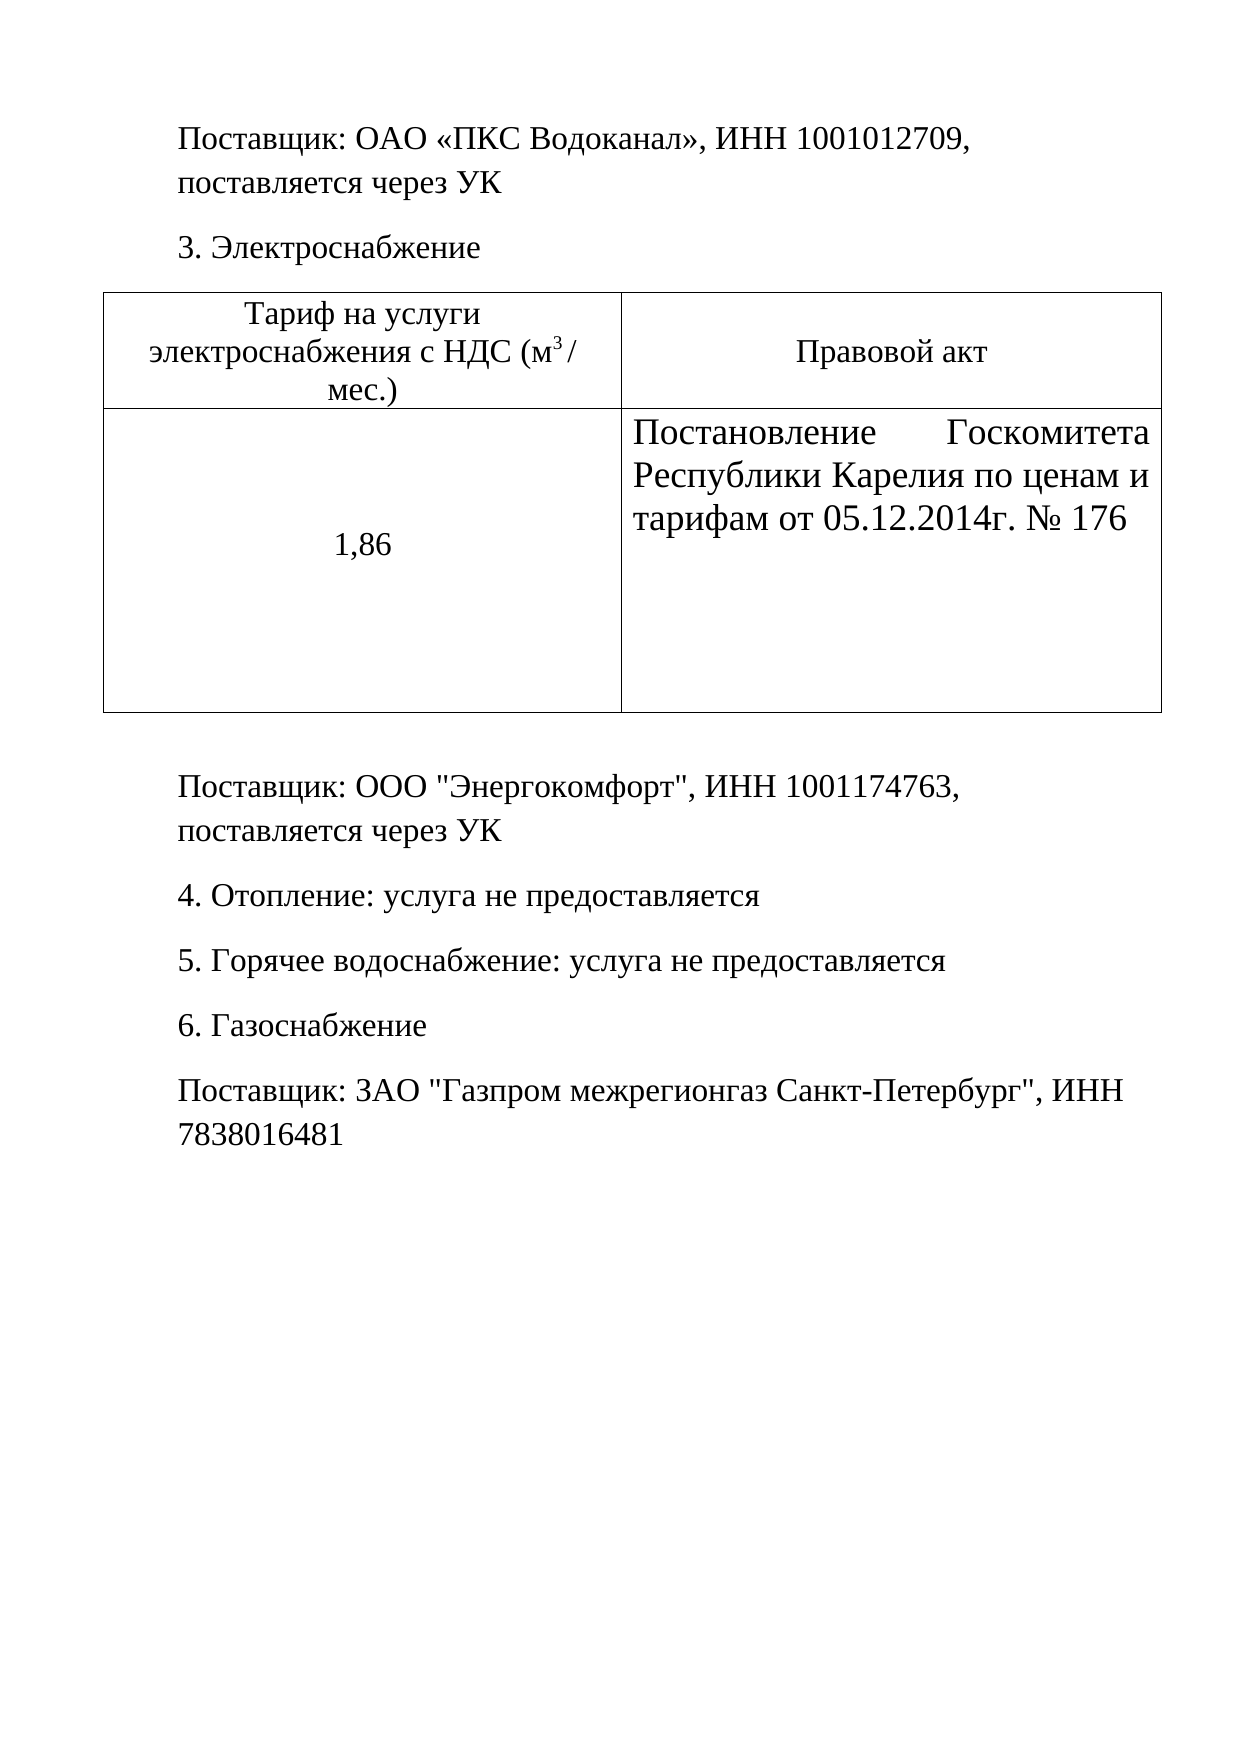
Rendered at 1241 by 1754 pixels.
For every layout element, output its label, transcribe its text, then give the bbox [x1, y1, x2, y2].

table_header Правовой акт [622, 293, 1161, 408]
text 3. Электроснабжение [177, 227, 1152, 265]
text Поставщик: ОАО «ПКС Водоканал», ИНН 1001012709, поставляется через УК [177, 118, 1152, 201]
text 5. Горячее водоснабжение: услуга не предоставляется [177, 940, 1152, 978]
table_cell Постановление Госкомитета Республики Карелия по ценам и тарифам от 05.12.2014г. № 176 [622, 409, 1161, 712]
text Поставщик: ЗАО "Газпром межрегионгаз Санкт-Петербург", ИНН 7838016481 [177, 1070, 1152, 1152]
text 4. Отопление: услуга не предоставляется [177, 875, 1152, 914]
text 6. Газоснабжение [177, 1005, 1152, 1043]
table_header Тариф на услуги электроснабжения с НДС (м3 / мес.) [104, 293, 621, 408]
table_cell 1,86 [104, 409, 621, 712]
text Поставщик: ООО "Энергокомфорт", ИНН 1001174763, поставляется через УК [177, 766, 1152, 849]
